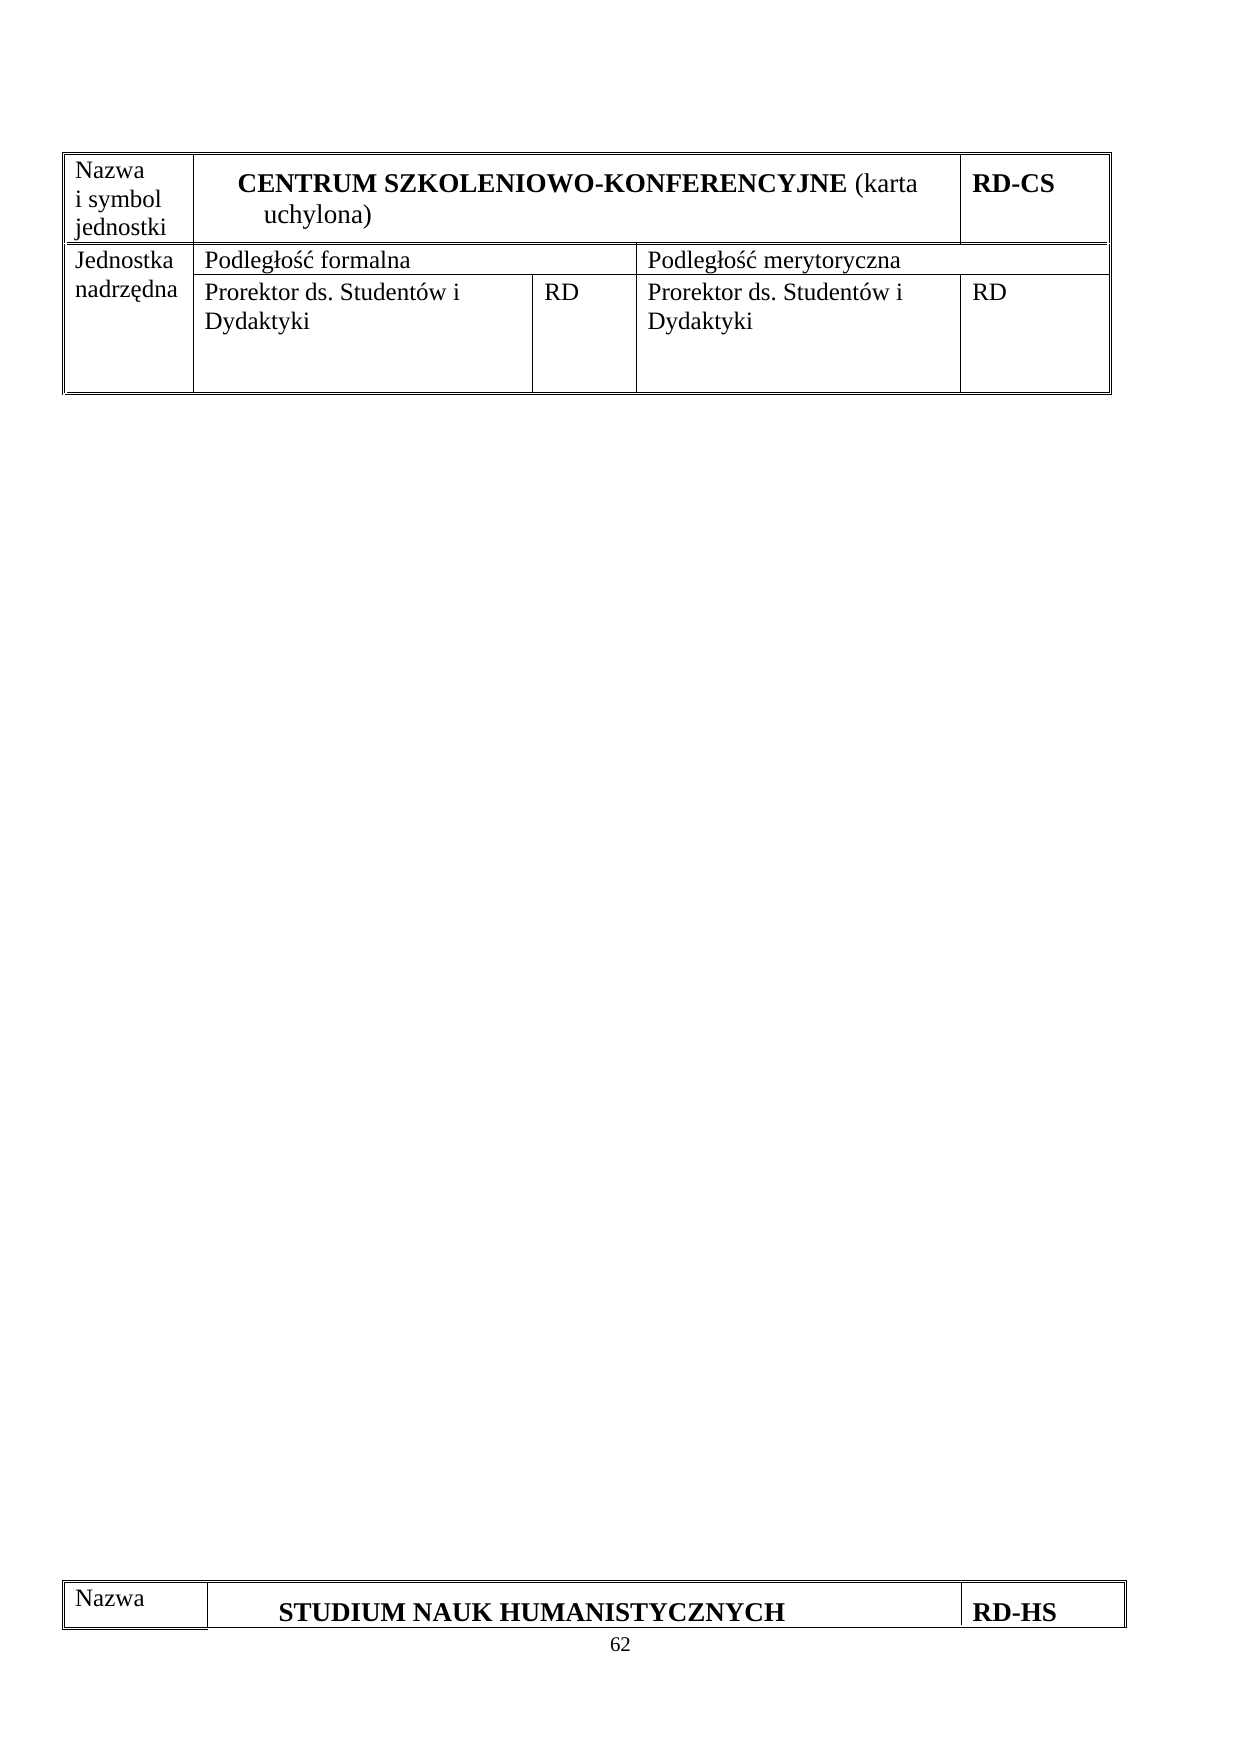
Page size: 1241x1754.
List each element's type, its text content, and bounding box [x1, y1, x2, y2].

table_cell Prorektor ds. Studentów i Dydaktyki [637, 275, 960, 392]
table_cell Podległość merytoryczna [637, 242, 1111, 274]
table_header CENTRUM SZKOLENIOWO-KONFERENCYJNE (karta uchylona) [194, 155, 960, 242]
table_header Nazwa i symbol [65, 1583, 207, 1627]
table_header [208, 1583, 961, 1627]
table_cell Prorektor ds. Studentów i Dydaktyki [194, 275, 532, 392]
table_cell Jednostka nadrzędna [64, 242, 193, 392]
table_cell RD [533, 275, 636, 392]
table_header RD-CS [961, 155, 1109, 242]
table_header RD-HS [961, 1583, 1124, 1627]
table_header Nazwa i symbol jednostki [65, 155, 193, 242]
table_cell RD [961, 275, 1109, 392]
table_cell Podległość formalna [194, 245, 636, 274]
